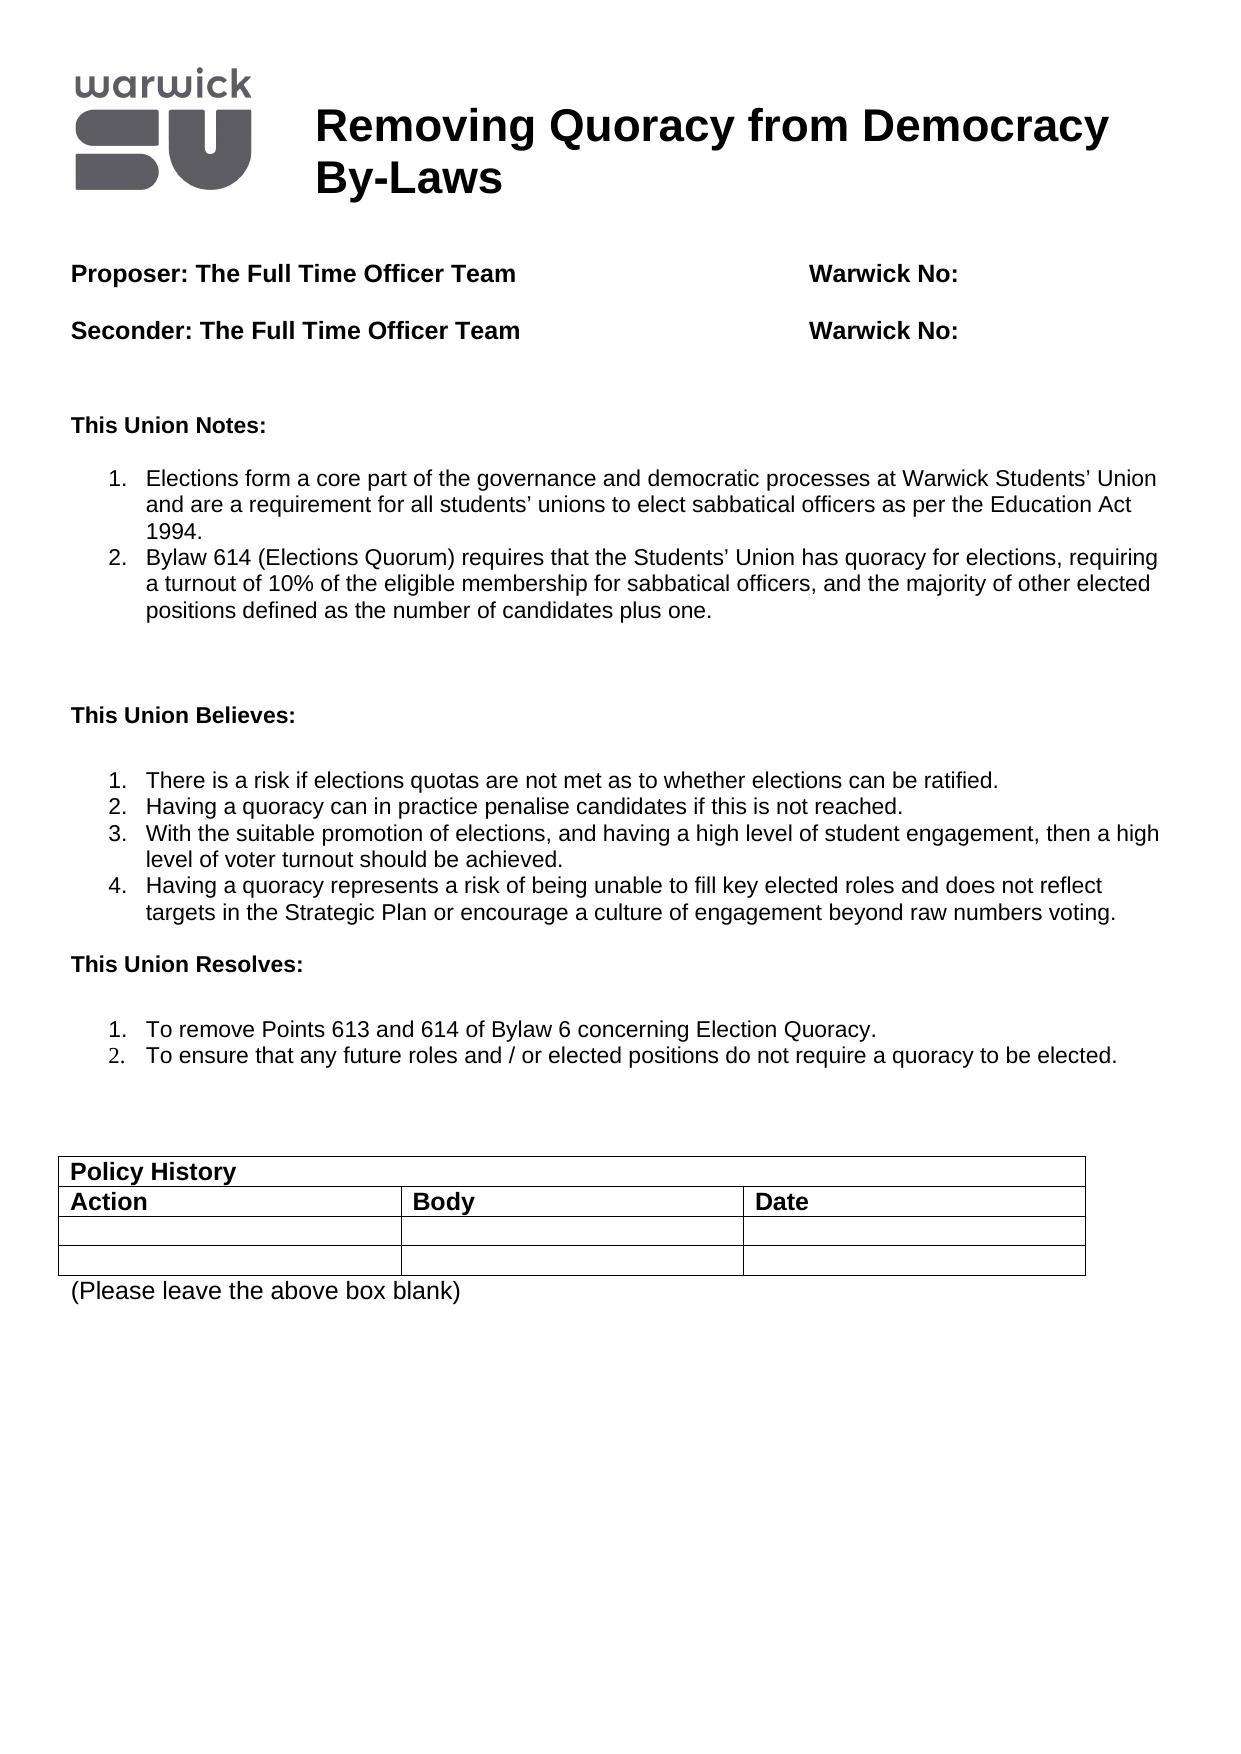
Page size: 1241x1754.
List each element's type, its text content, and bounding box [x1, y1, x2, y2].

list Having a quoracy represents a risk of being unable to fill key elected roles and does not reflect targets in the Strategic Plan or encourage a culture of engagement beyond raw numbers voting. [108, 872, 1170, 925]
list To remove Points 613 and 614 of Bylaw 6 concerning Election Quoracy. [108, 1016, 1170, 1042]
table_cell [744, 1246, 1085, 1275]
list With the suitable promotion of elections, and having a high level of student engagement, then a high level of voter turnout should be achieved. [108, 819, 1170, 872]
list Elections form a core part of the governance and democratic processes at Warwick Students’ Union and are a requirement for all students’ unions to elect sabbatical officers as per the Education Act 1994. [108, 465, 1170, 544]
text This Union Believes: [71, 702, 1170, 728]
table_header Policy History [59, 1157, 1085, 1186]
list To ensure that any future roles and / or elected positions do not require a quoracy to be elected. [108, 1042, 1170, 1069]
picture [75, 67, 252, 190]
table_cell [402, 1217, 743, 1245]
text This Union Resolves: [71, 951, 1170, 978]
table_cell Date [744, 1187, 1085, 1216]
table_cell [402, 1246, 743, 1275]
table_cell [59, 1217, 401, 1245]
table_cell [59, 1246, 401, 1275]
text (Please leave the above box blank) [71, 1241, 1170, 1305]
text Seconder: The Full Time Officer Team Warwick No: [71, 316, 1170, 374]
table_cell Body [402, 1187, 743, 1216]
list Having a quoracy can in practice penalise candidates if this is not reached. [108, 793, 1170, 819]
table_cell [744, 1217, 1085, 1245]
table_cell Action [59, 1187, 401, 1216]
list Bylaw 614 (Elections Quorum) requires that the Students’ Union has quoracy for elections, requiring a turnout of 10% of the eligible membership for sabbatical officers, and the majority of other elected positions defined as the number of candidates plus one. [108, 544, 1170, 623]
text Proposer: The Full Time Officer Team Warwick No: [71, 259, 1170, 287]
list There is a risk if elections quotas are not met as to whether elections can be ratified. [108, 767, 1170, 793]
text This Union Notes: [71, 412, 1170, 438]
